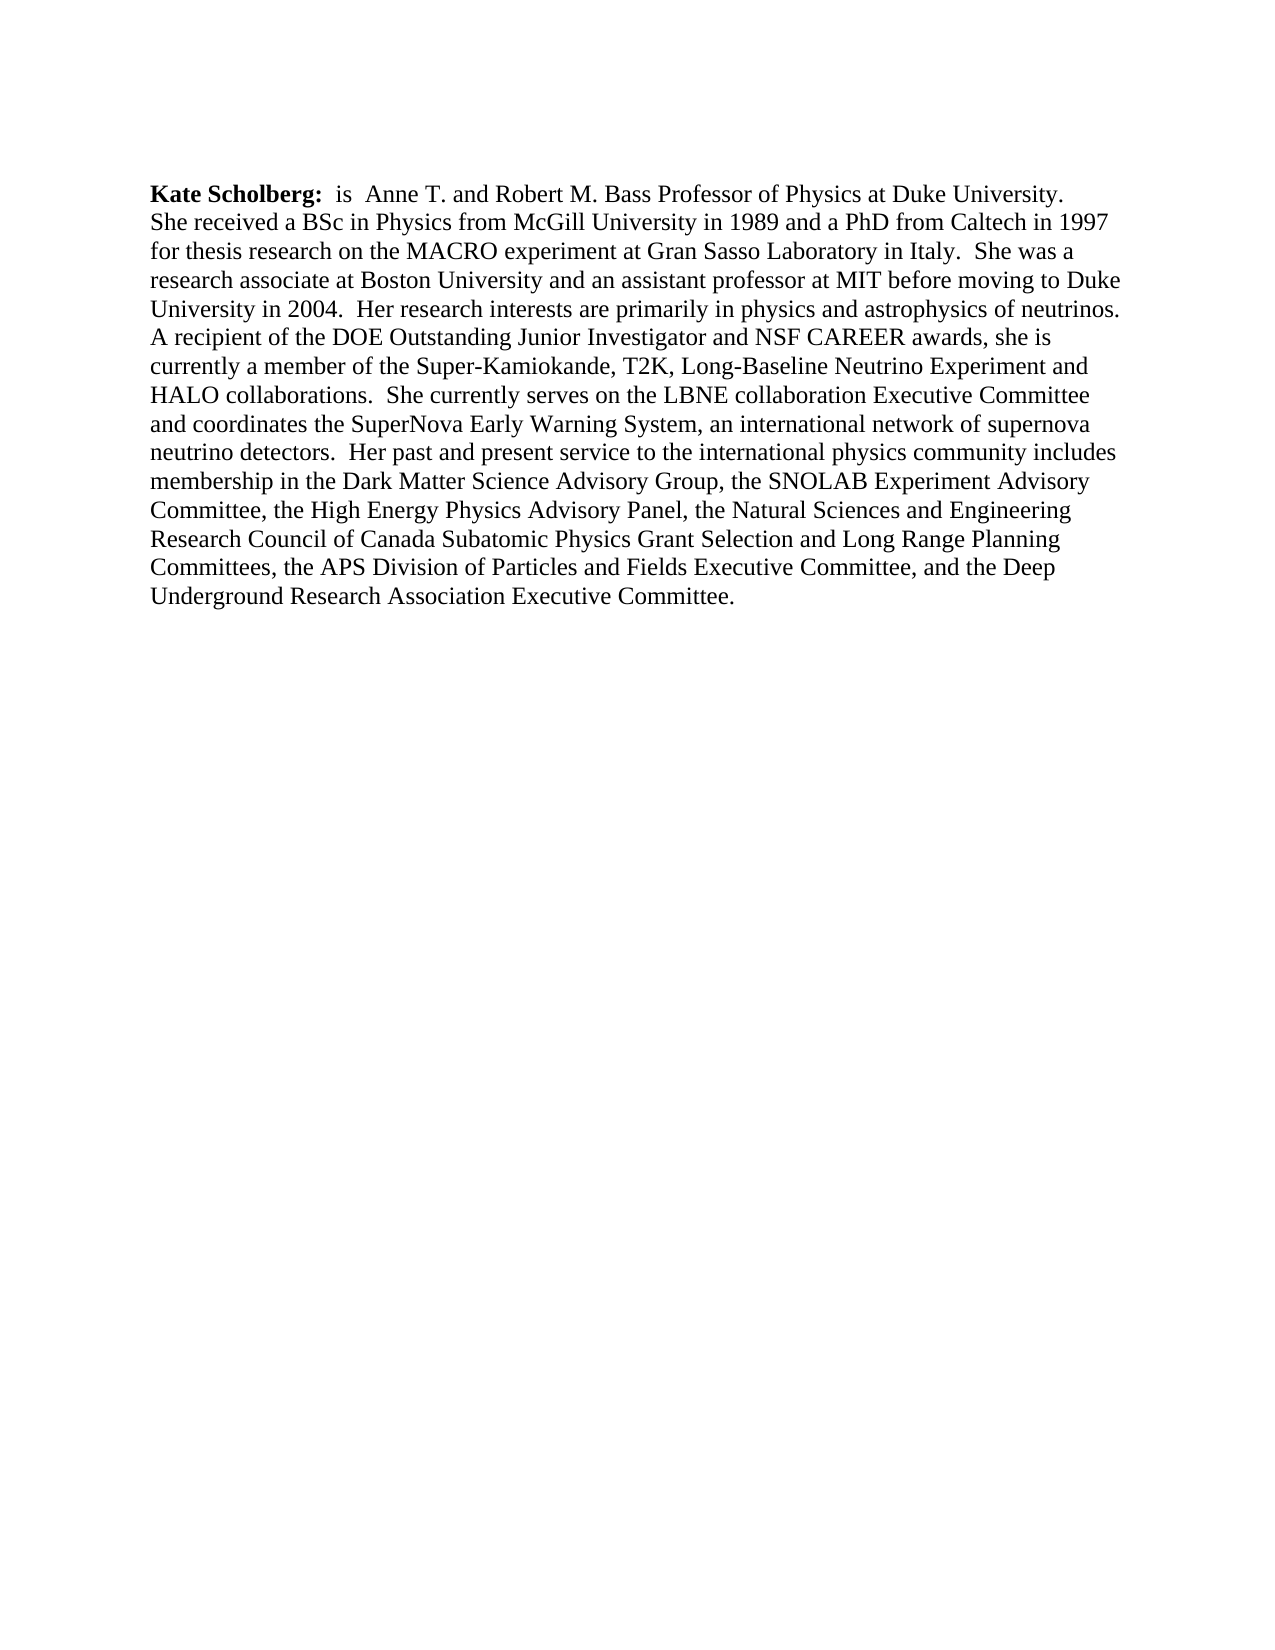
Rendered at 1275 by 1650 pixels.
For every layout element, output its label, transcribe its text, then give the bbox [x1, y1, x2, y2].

text Kate Scholberg: is Anne T. and Robert M. Bass Professor of Physics at Duke University. [150, 179, 1125, 207]
text She received a BSc in Physics from McGill University in 1989 and a PhD from Caltech in 1997 for thesis research on the MACRO experiment at Gran Sasso Laboratory in Italy. She was a research associate at Boston University and an assistant professor at MIT before moving to Duke University in 2004. Her research interests are primarily in physics and astrophysics of neutrinos. A recipient of the DOE Outstanding Junior Investigator and NSF CAREER awards, she is currently a member of the Super-Kamiokande, T2K, Long-Baseline Neutrino Experiment and HALO collaborations. She currently serves on the LBNE collaboration Executive Committee and coordinates the SuperNova Early Warning System, an international network of supernova neutrino detectors. Her past and present service to the international physics community includes membership in the Dark Matter Science Advisory Group, the SNOLAB Experiment Advisory Committee, the High Energy Physics Advisory Panel, the Natural Sciences and Engineering Research Council of Canada Subatomic Physics Grant Selection and Long Range Planning Committees, the APS Division of Particles and Fields Executive Committee, and the Deep Underground Research Association Executive Committee. [150, 207, 1125, 610]
